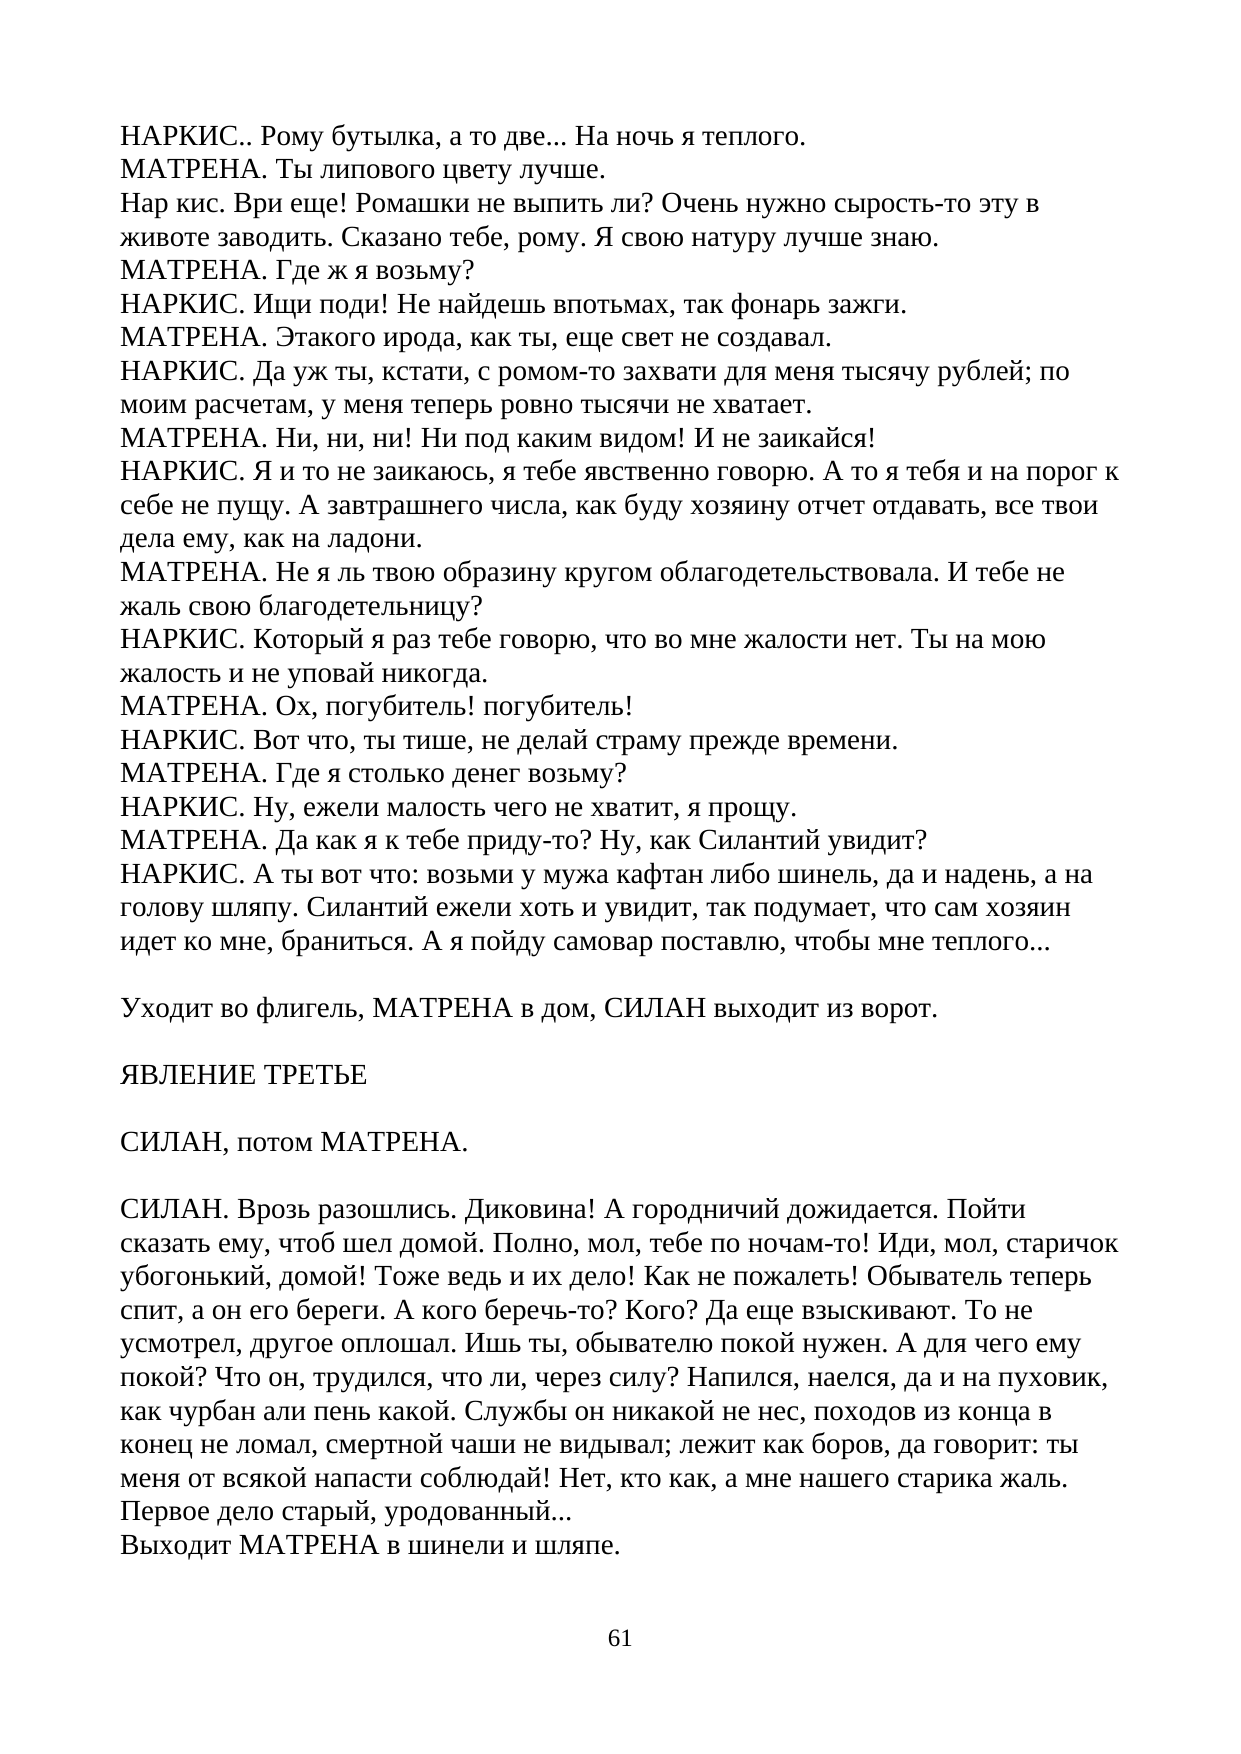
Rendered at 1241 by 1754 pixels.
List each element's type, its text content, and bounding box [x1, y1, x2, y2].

text МАТРЕНА. Да как я к тебе приду-то? Ну, как Силантий увидит? [120, 822, 1120, 856]
text МАТРЕНА. Где я столько денег возьму? [120, 755, 1120, 789]
text МАТРЕНА. Не я ль твою образину кругом облагодетельствовала. И тебе не жаль свою благодетельницу? [120, 554, 1120, 621]
text МАТРЕНА. Этакого ирода, как ты, еще свет не создавал. [120, 319, 1120, 353]
text ЯВЛЕНИЕ ТРЕТЬЕ [120, 1057, 1120, 1091]
text МАТРЕНА. Ох, погубитель! погубитель! [120, 688, 1120, 722]
text НАРКИС.. Рому бутылка, а то две... На ночь я теплого. [120, 118, 1120, 152]
text НАРКИС. Да уж ты, кстати, с ромом-то захвати для меня тысячу рублей; по моим расчетам, у меня теперь ровно тысячи не хватает. [120, 353, 1120, 420]
text Выходит МАТРЕНА в шинели и шляпе. [120, 1527, 1120, 1560]
text Уходит во флигель, МАТРЕНА в дом, СИЛАН выходит из ворот. [120, 990, 1120, 1024]
text НАРКИС. Вот что, ты тише, не делай страму прежде времени. [120, 722, 1120, 755]
text СИЛАН, потом МАТРЕНА. [120, 1124, 1120, 1158]
text НАРКИС. Я и то не заикаюсь, я тебе явственно говорю. А то я тебя и на порог к себе не пущу. А завтрашнего числа, как буду хозяину отчет отдавать, все твои дела ему, как на ладони. [120, 453, 1120, 554]
text МАТРЕНА. Ты липового цвету лучше. [120, 152, 1120, 185]
text НАРКИС. Ищи поди! Не найдешь впотьмах, так фонарь зажги. [120, 286, 1120, 319]
text НАРКИС. Который я раз тебе говорю, что во мне жалости нет. Ты на мою жалость и не уповай никогда. [120, 621, 1120, 688]
text СИЛАН. Врозь разошлись. Диковина! А городничий дожидается. Пойти сказать ему, чтоб шел домой. Полно, мол, тебе по ночам-то! Иди, мол, старичок убогонький, домой! Тоже ведь и их дело! Как не пожалеть! Обыватель теперь спит, а он его береги. А кого беречь-то? Кого? Да еще взыскивают. То не усмотрел, другое оплошал. Ишь ты, обывателю покой нужен. А для чего ему покой? Что он, трудился, что ли, через силу? Напился, наелся, да и на пуховик, как чурбан али пень какой. Службы он никакой не нес, походов из конца в конец не ломал, смертной чаши не видывал; лежит как боров, да говорит: ты меня от всякой напасти соблюдай! Нет, кто как, а мне нашего старика жаль. Первое дело старый, уродованный... [120, 1191, 1120, 1527]
text НАРКИС. А ты вот что: возьми у мужа кафтан либо шинель, да и надень, а на голову шляпу. Силантий ежели хоть и увидит, так подумает, что сам хозяин идет ко мне, браниться. А я пойду самовар поставлю, чтобы мне теплого... [120, 856, 1120, 957]
text МАТРЕНА. Ни, ни, ни! Ни под каким видом! И не заикайся! [120, 420, 1120, 453]
text МАТРЕНА. Где ж я возьму? [120, 252, 1120, 286]
text Нар кис. Ври еще! Ромашки не выпить ли? Очень нужно сырость-то эту в животе заводить. Сказано тебе, рому. Я свою натуру лучше знаю. [120, 185, 1120, 252]
text НАРКИС. Ну, ежели малость чего не хватит, я прощу. [120, 789, 1120, 822]
